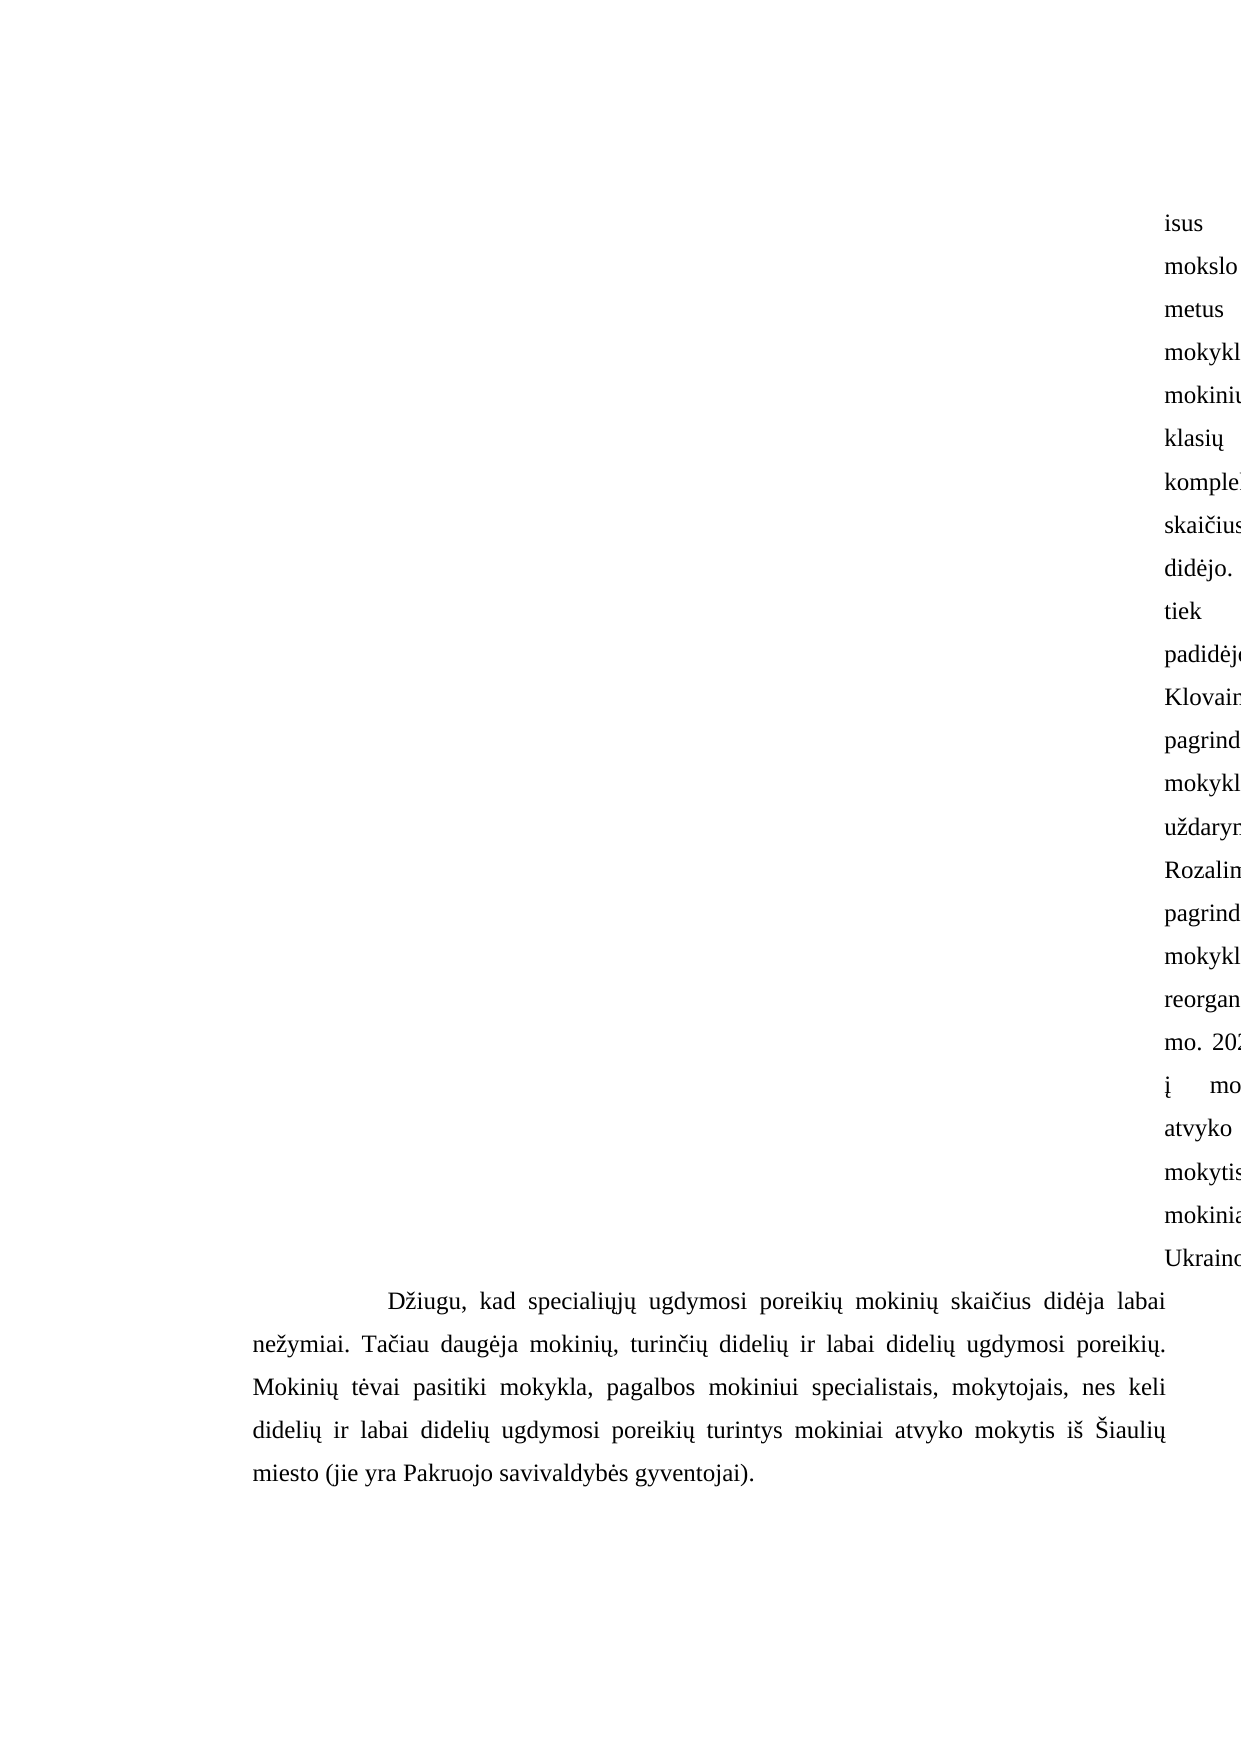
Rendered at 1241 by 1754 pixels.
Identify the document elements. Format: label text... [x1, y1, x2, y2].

text Džiugu, kad specialiųjų ugdymosi poreikių mokinių skaičius didėja labai nežymiai. Tačiau daugėja mokinių, turinčių didelių ir labai didelių ugdymosi poreikių. Mokinių tėvai pasitiki mokykla, pagalbos mokiniui specialistais, mokytojais, nes keli didelių ir labai didelių ugdymosi poreikių turintys mokiniai atvyko mokytis iš Šiaulių miesto (jie yra Pakruojo savivaldybės gyventojai). [252, 1286, 1167, 1487]
text Visus trejus mokslo metus mokykloje mokinių, klasių komplektų skaičius didėjo. Šiek tiek jis padidėjo dėl Klovainių pagrindinės mokyklos uždarymo ir Rozalimo pagrindinės mokyklos reorganizavimo. 2022 m. į mokyklą atvyko mokytis 6 mokiniai iš Ukrainos. [1164, 165, 1240, 1272]
